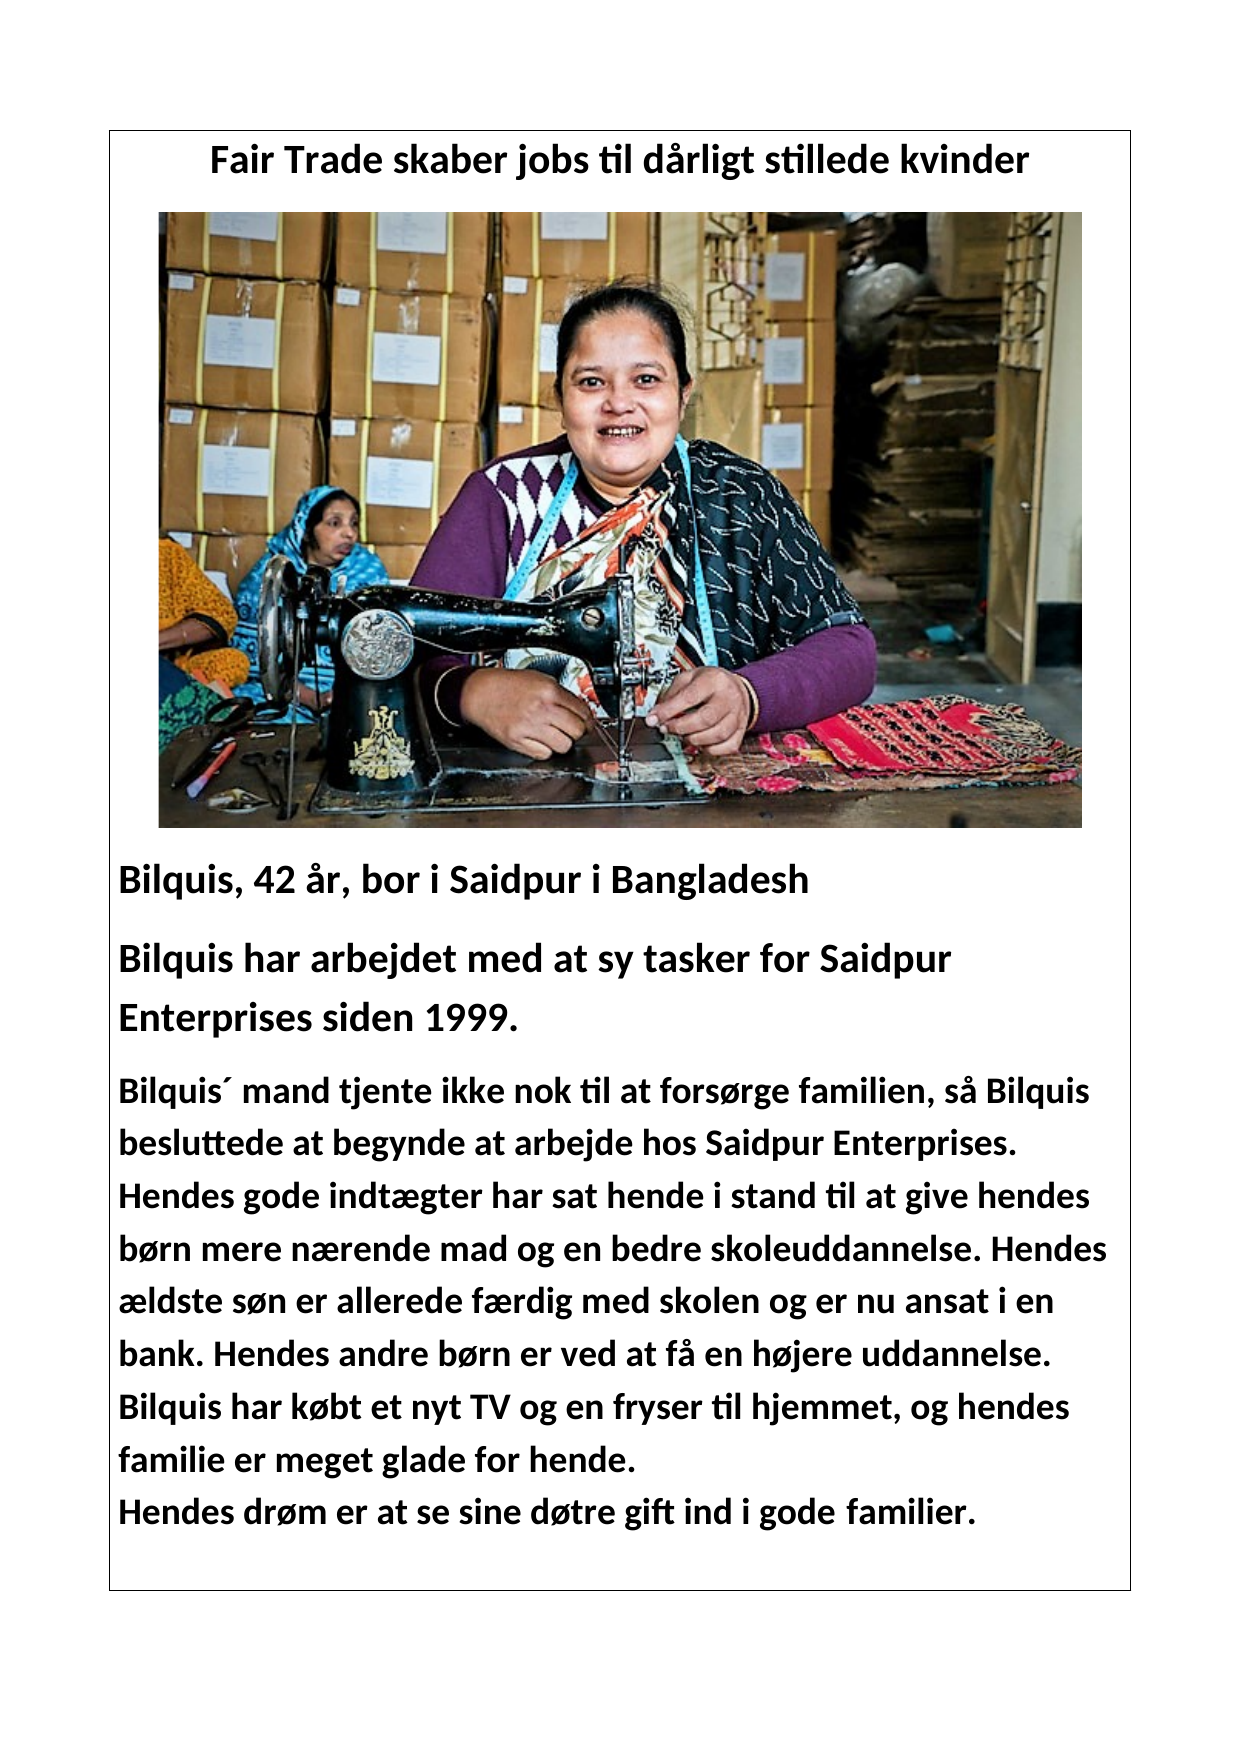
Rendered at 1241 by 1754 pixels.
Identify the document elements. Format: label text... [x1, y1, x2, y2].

text Fair Trade skaber jobs til dårligt stillede kvinder [110, 131, 1130, 184]
picture [158, 212, 1082, 828]
text Hendes drøm er at se sine døtre gift ind i gode familier. [110, 1485, 1130, 1534]
text Bilquis har købt et nyt TV og en fryser til hjemmet, og hendes familie er meget glade for hende. [110, 1380, 1130, 1481]
text Bilquis har arbejdet med at sy tasker for Saidpur Enterprises siden 1999. [110, 929, 1130, 1041]
text Bilquis, 42 år, bor i Saidpur i Bangladesh [110, 850, 1130, 904]
text Bilquis´ mand tjente ikke nok til at forsørge familien, så Bilquis besluttede at begynde at arbejde hos Saidpur Enterprises. Hendes gode indtægter har sat hende i stand til at give hendes børn mere nærende mad og en bedre skoleuddannelse. Hendes ældste søn er allerede færdig med skolen og er nu ansat i en bank. Hendes andre børn er ved at få en højere uddannelse. [110, 1063, 1130, 1376]
